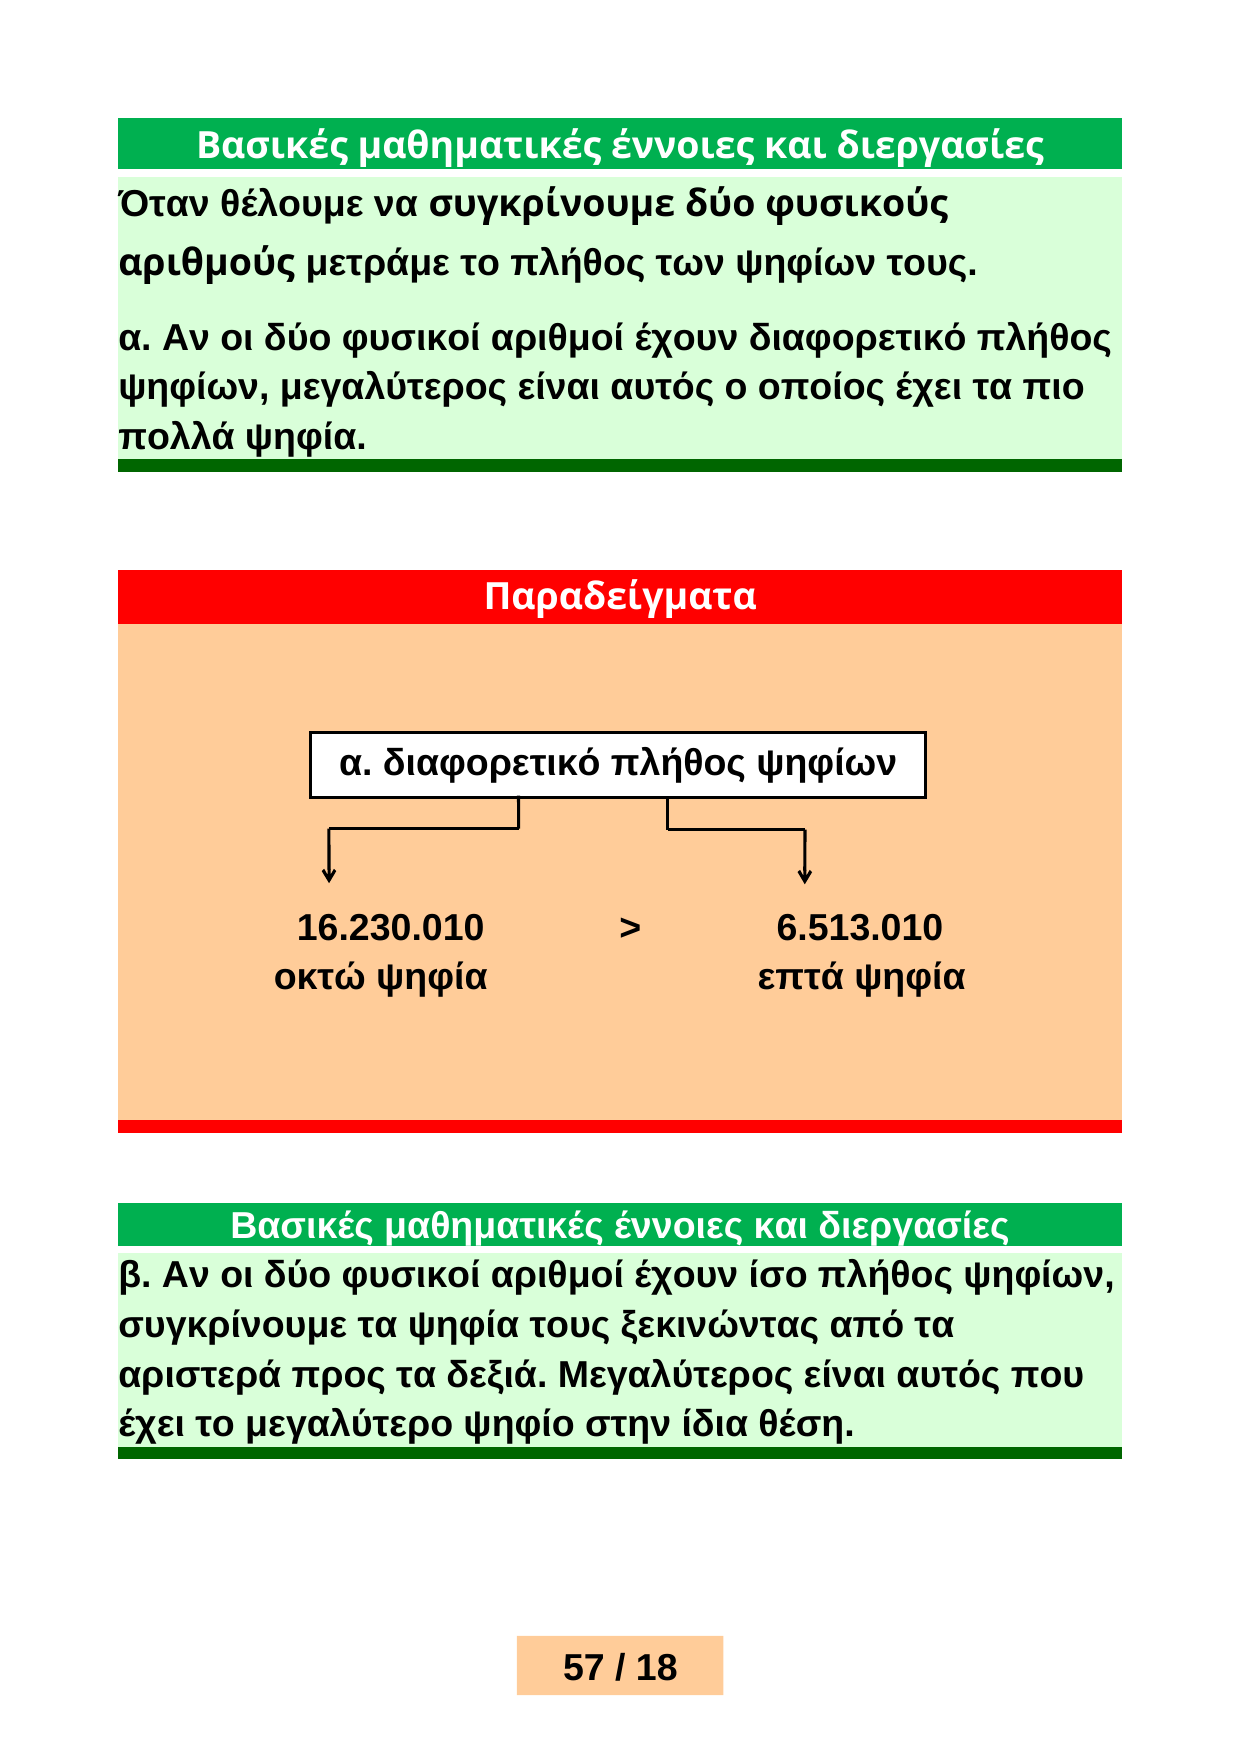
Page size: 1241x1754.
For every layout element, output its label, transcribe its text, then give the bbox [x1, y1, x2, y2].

text β. Αν οι δύο φυσικοί αριθμοί έχουν ίσο πλήθος ψηφίων, συγκρίνουμε τα ψηφία τους ξεκινώντας από τα αριστερά προς τα δεξιά. Μεγαλύτερος είναι αυτός που έχει το μεγαλύτερο ψηφίο στην ίδια θέση. [118, 1253, 1122, 1447]
text Βασικές μαθηματικές έννοιες και διεργασίες [118, 1203, 1122, 1246]
table_header Παραδείγματα [118, 570, 1122, 624]
text α. Αν οι δύο φυσικοί αριθμοί έχουν διαφορετικό πλήθος ψηφίων, μεγαλύτερος είναι αυτός ο οποίος έχει τα πιο πολλά ψηφία. [118, 315, 1122, 459]
table_cell 16.230.010 > 6.513.010 οκτώ ψηφία επτά ψηφία [118, 624, 1122, 1120]
text Βασικές μαθηματικές έννοιες και διεργασίες [118, 118, 1122, 169]
text Όταν θέλουμε να συγκρίνουμε δύο φυσικούς αριθμούς μετράμε το πλήθος των ψηφίων τους. [118, 177, 1122, 286]
